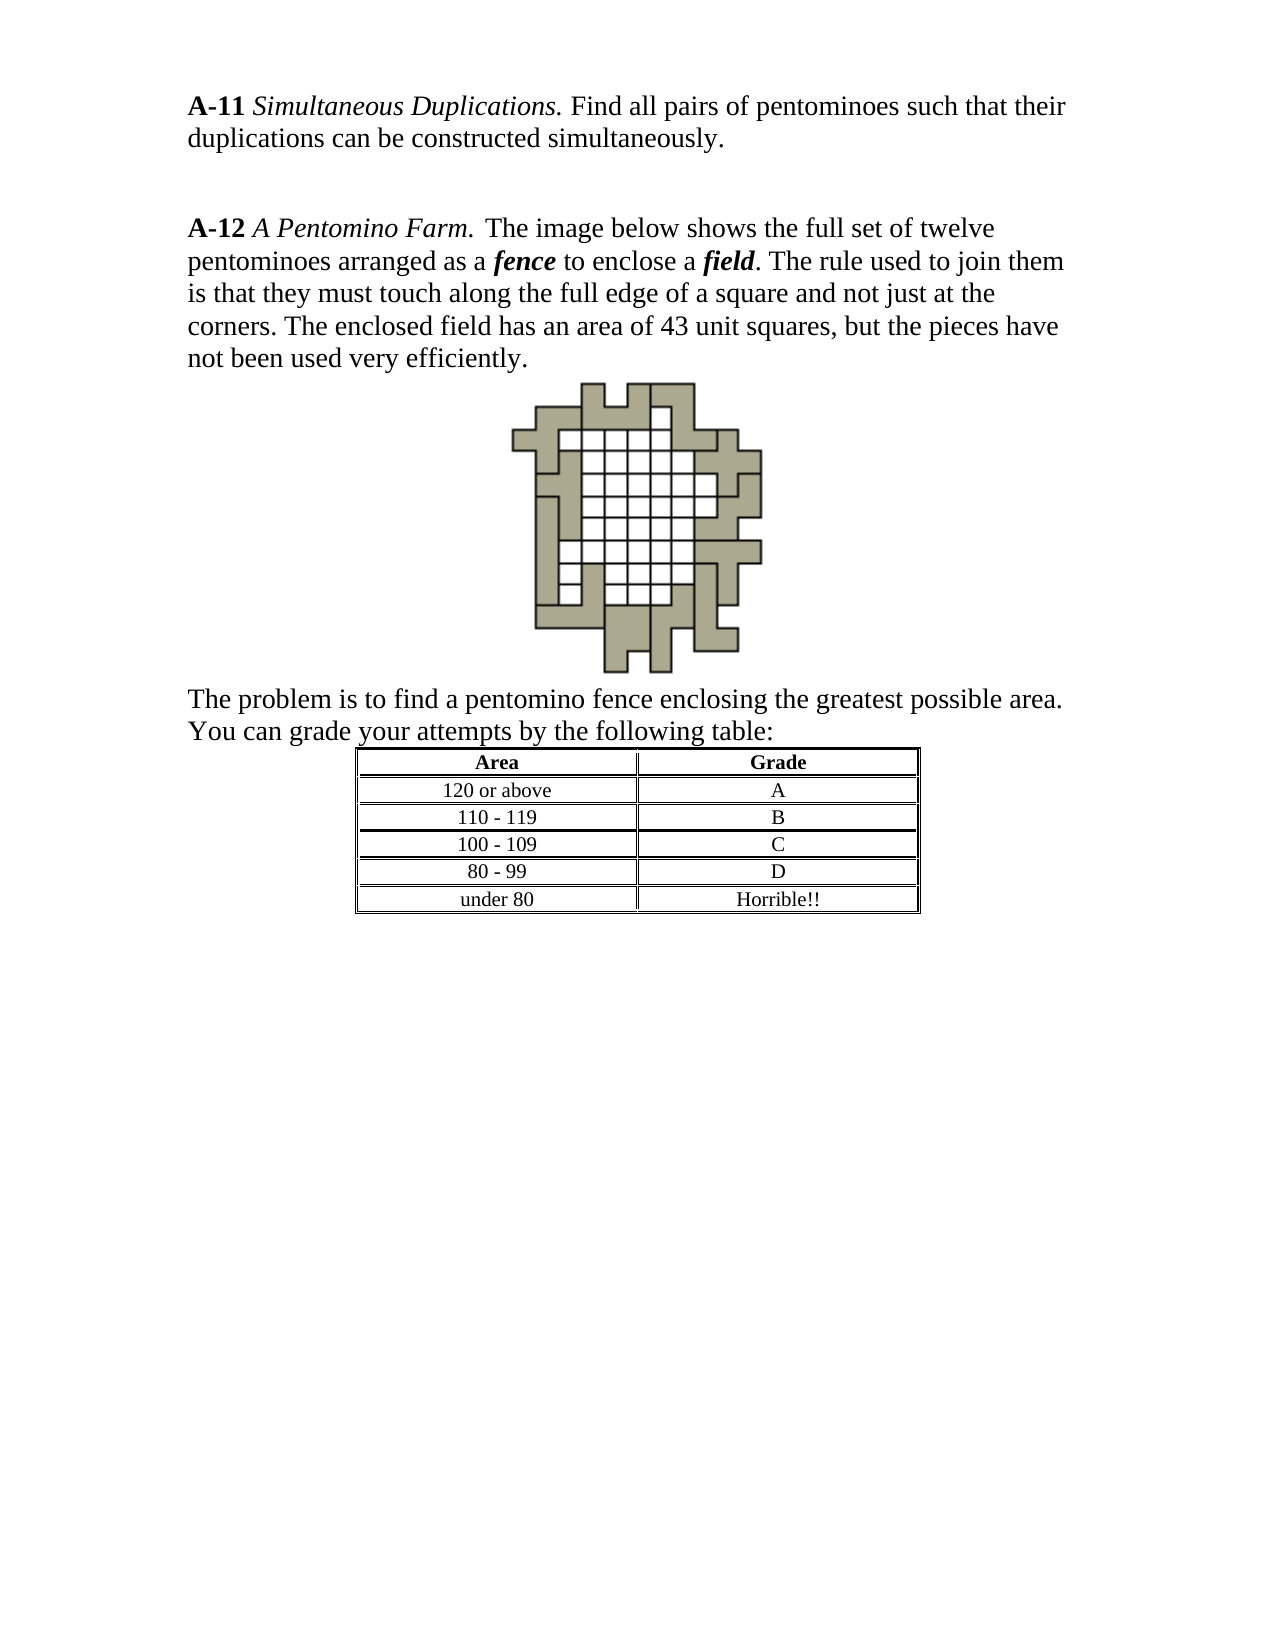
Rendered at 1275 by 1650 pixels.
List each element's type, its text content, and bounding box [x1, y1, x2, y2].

table_cell 120 or above [358, 774, 636, 802]
picture [502, 373, 773, 682]
table_header Area [358, 750, 637, 774]
table_cell 80 - 99 [358, 856, 636, 883]
table_cell under 80 [358, 884, 637, 911]
text A-11 Simultaneous Duplications. Find all pairs of pentominoes such that their duplications can be constructed simultaneously. [187, 89, 1087, 153]
table_cell B [638, 802, 919, 829]
table_cell A [639, 774, 918, 802]
table_header Grade [638, 750, 917, 774]
table_cell C [639, 829, 917, 856]
table_cell Horrible!! [638, 884, 918, 911]
text A-12 A Pentomino Farm. The image below shows the full set of twelve pentominoes arranged as a fence to enclose a field. The rule used to join them is that they must touch along the full edge of a square and not just at the corners. The enclosed field has an area of 43 unit squares, but the pieces have not been used very efficiently. [187, 211, 1087, 373]
table_cell 100 - 109 [358, 829, 636, 856]
table_cell 110 - 119 [356, 802, 637, 829]
text The problem is to find a pentomino fence enclosing the greatest possible area. You can grade your attempts by the following table: [187, 682, 1087, 747]
table_cell D [639, 856, 918, 883]
